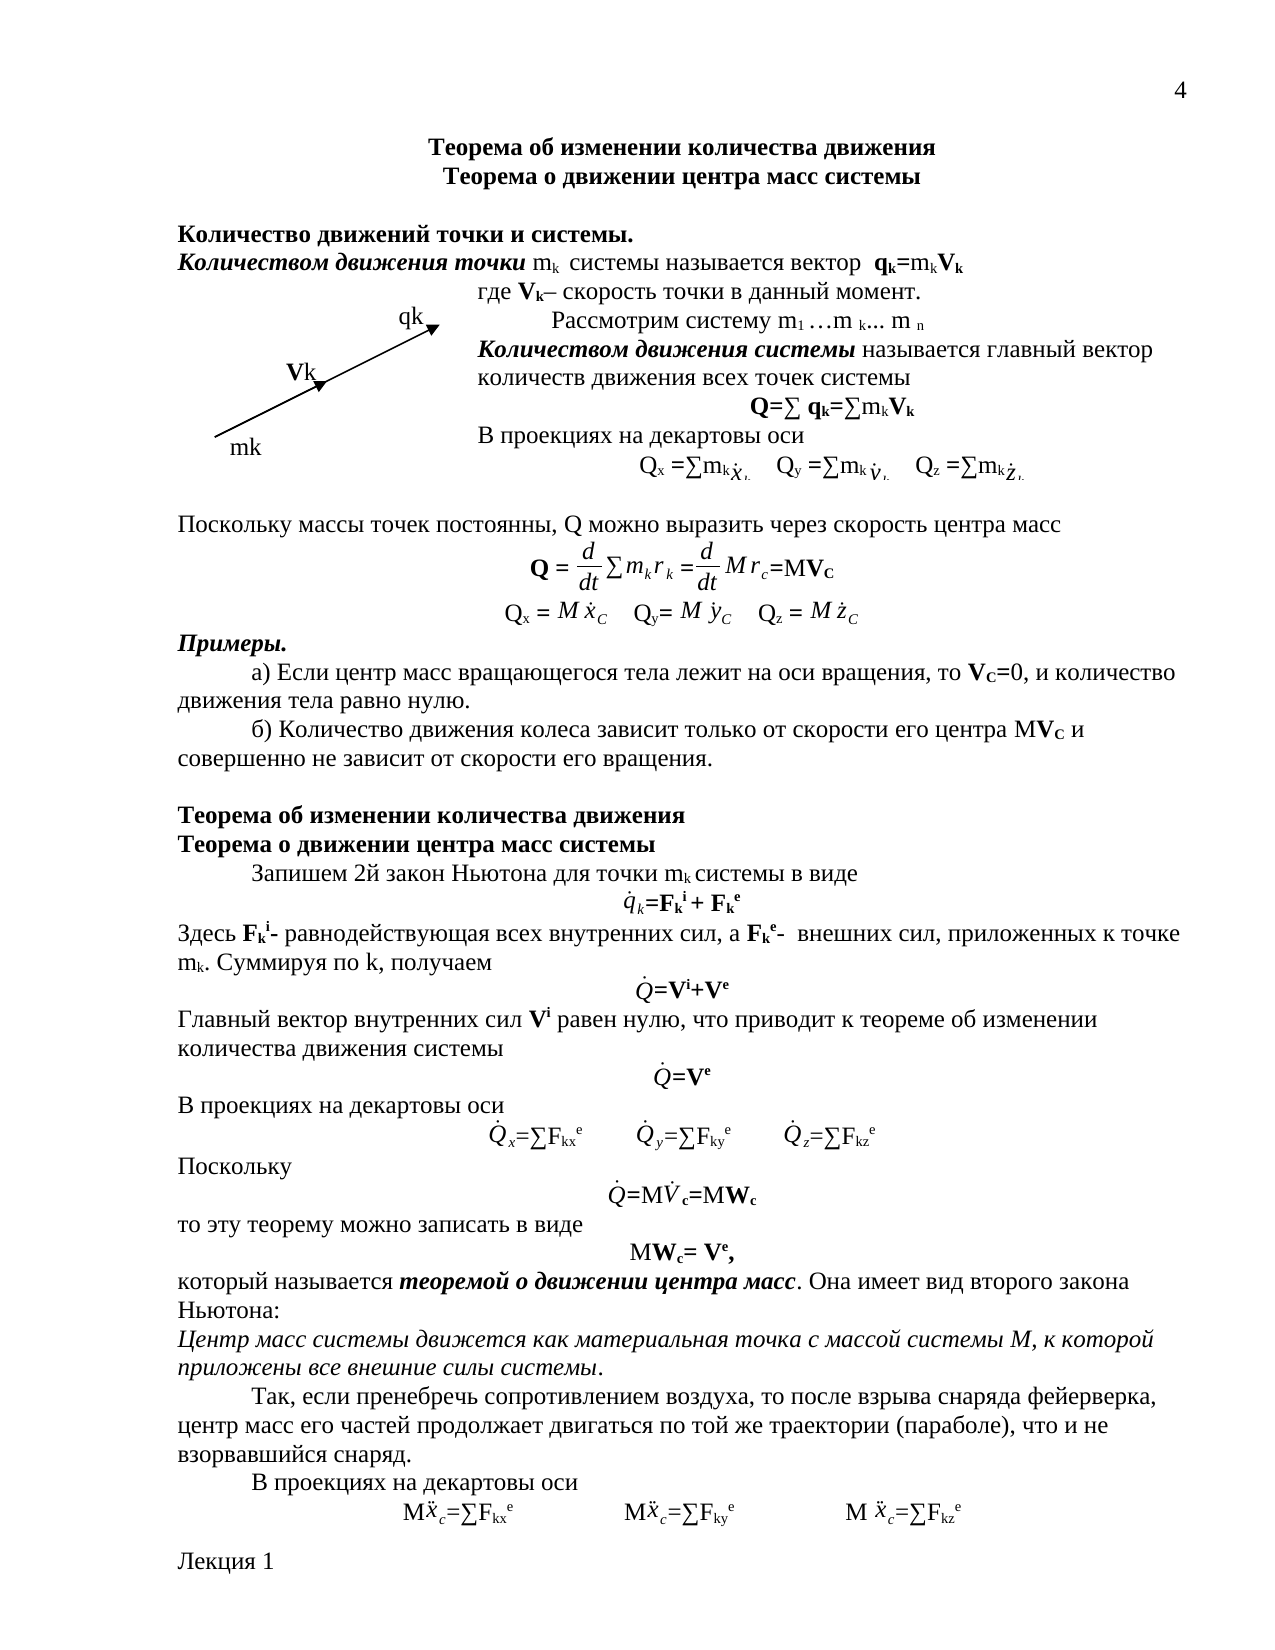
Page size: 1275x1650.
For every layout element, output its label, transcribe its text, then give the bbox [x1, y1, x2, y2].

text Теорема о движении центра масс системы [177, 829, 1186, 858]
text который называется теоремой о движении центра масс. Она имеет вид второго закона Ньютона: [177, 1266, 1186, 1324]
text Здесь Fki- равнодействующая всех внутренних сил, а Fke- внешних сил, приложенных к точке mk. Суммируя по k, получаем [177, 918, 1186, 976]
text Количеством движения точки mk системы называется вектор qk=mkVk [177, 247, 1186, 276]
text Теорема о движении центра масс системы [177, 161, 1186, 190]
text В проекциях на декартовы оси [177, 1091, 1186, 1119]
text то эту теорему можно записать в виде [177, 1209, 1186, 1237]
text Запишем 2й закон Ньютона для точки mk системы в виде [177, 858, 1186, 887]
text Qx = Qy= Qz = [177, 597, 1186, 628]
text В проекциях на декартовы оси [177, 1467, 1186, 1496]
text Количеством движения системы называется главный вектор количеств движения всех точек системы [177, 334, 1186, 391]
text Центр масс системы движется как материальная точка с массой системы M, к которой приложены все внешние силы системы. [177, 1324, 1186, 1381]
text Так, если пренебречь сопротивлением воздуха, то после взрыва снаряда фейерверка, центр масс его частей продолжает двигаться по той же траектории (параболе), что и не взорвавшийся снаряд. [177, 1381, 1186, 1467]
text =Vi+Ve [177, 976, 1186, 1004]
text =Ve [177, 1062, 1186, 1091]
text В проекциях на декартовы оси [177, 420, 1186, 449]
text M=∑Fkxe M=∑Fkye M =∑Fkze [177, 1496, 1186, 1527]
text а) Если центр масс вращающегося тела лежит на оси вращения, то VC=0, и количество движения тела равно нулю. [177, 657, 1186, 714]
text где Vk– скорость точки в данный момент. [177, 276, 1186, 305]
text Q=∑ qk=∑mkVk [177, 391, 1186, 420]
text Q = ==MVC [177, 538, 1186, 597]
text =Fki + Fke [177, 887, 1186, 918]
text =Mc=MWc [177, 1180, 1186, 1209]
text б) Количество движения колеса зависит только от скорости его центра MVC и совершенно не зависит от скорости его вращения. [177, 714, 1186, 772]
text =∑Fkxe =∑Fkye =∑Fkze [177, 1119, 1186, 1151]
text Количество движений точки и системы. [177, 219, 1186, 247]
text Рассмотрим систему m1 …m k... m n [177, 305, 1186, 334]
text Qx =∑mk Qy =∑mk Qz =∑mk [177, 449, 1186, 480]
text Теорема об изменении количества движения [177, 800, 1186, 829]
text Главный вектор внутренних сил Vi равен нулю, что приводит к теореме об изменении количества движения системы [177, 1004, 1186, 1062]
text Теорема об изменении количества движения [177, 132, 1186, 161]
text Поскольку [177, 1151, 1186, 1180]
text Примеры. [177, 628, 1186, 657]
text Поскольку массы точек постоянны, Q можно выразить через скорость центра масс [177, 509, 1186, 538]
text MWc= Ve, [177, 1237, 1186, 1266]
